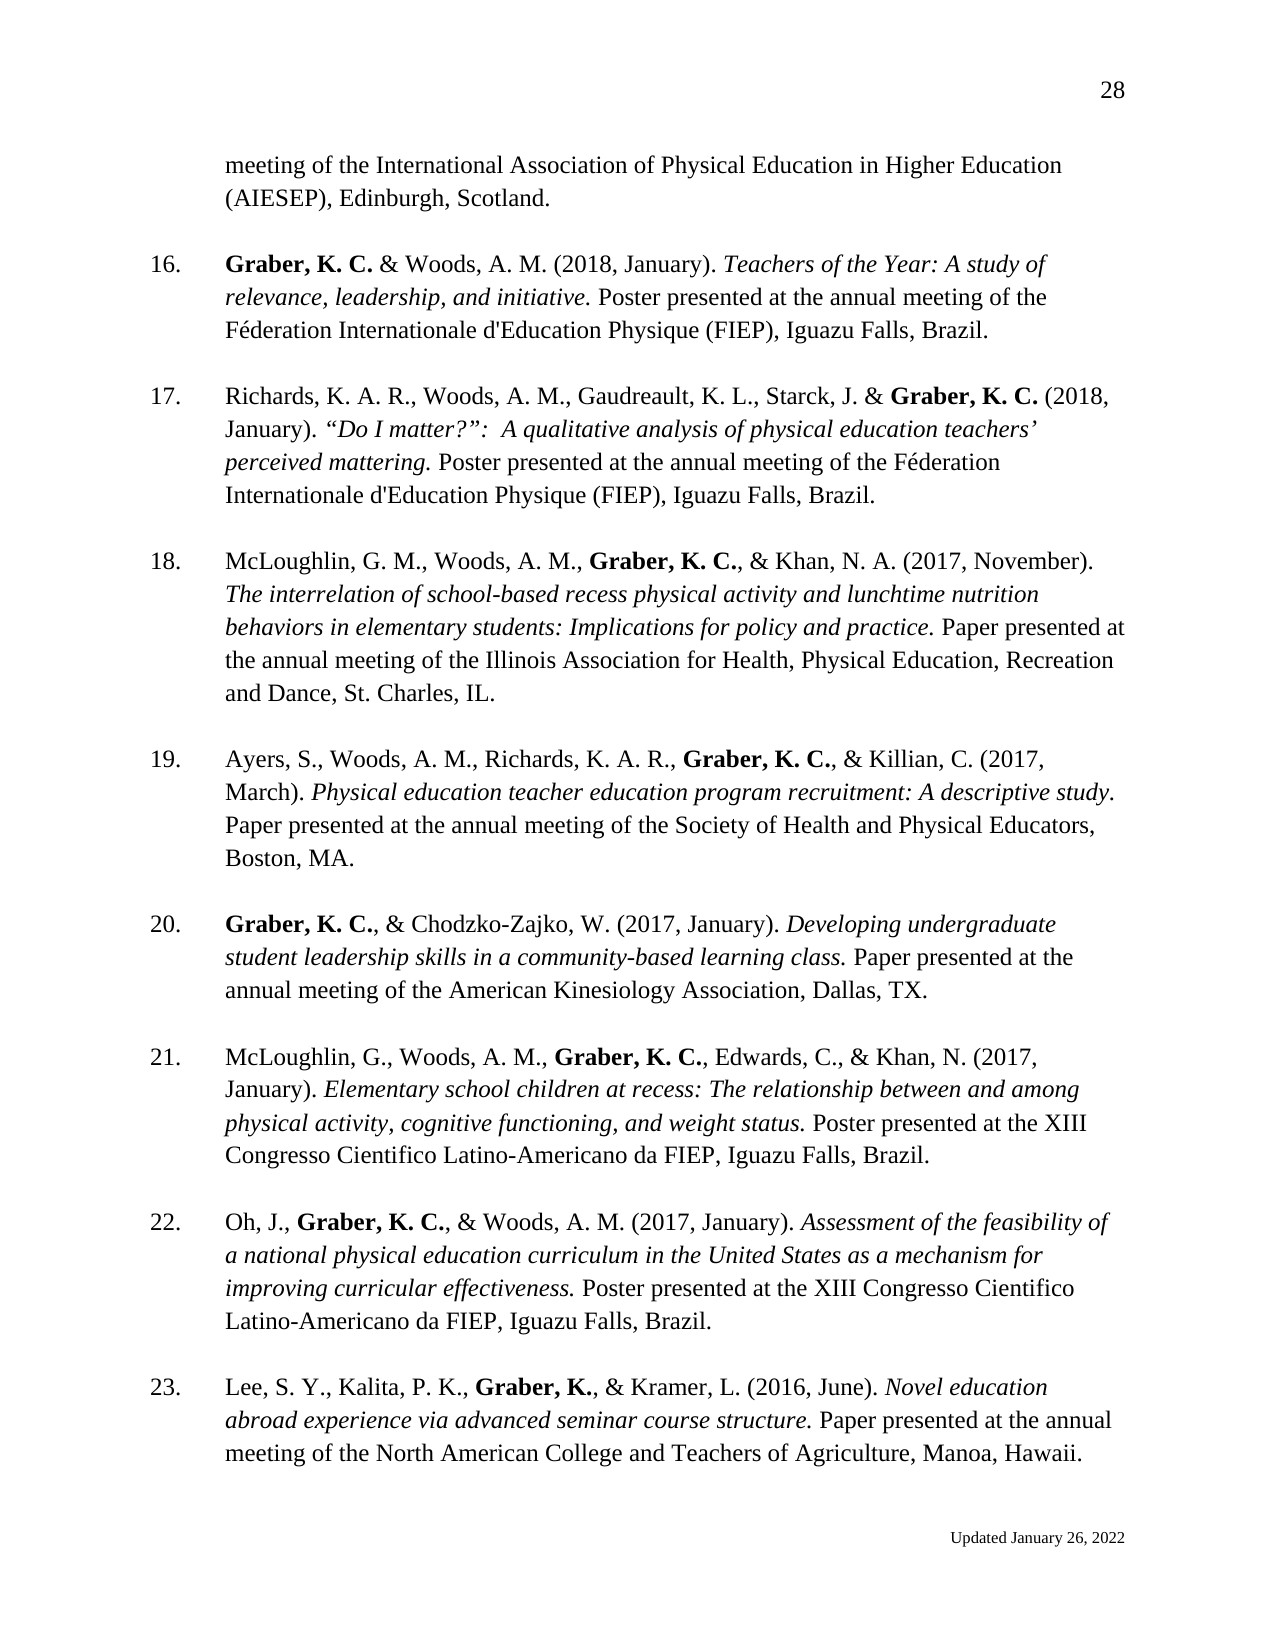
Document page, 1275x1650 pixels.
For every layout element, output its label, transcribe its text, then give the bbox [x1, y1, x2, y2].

list Ayers, S., Woods, A. M., Richards, K. A. R., Graber, K. C., & Killian, C. (2017, March). Physical education teacher education program recruitment: A descriptive study. Paper presented at the annual meeting of the Society of Health and Physical Educators, Boston, MA. [150, 744, 1125, 872]
list McLoughlin, G. M., Woods, A. M., Graber, K. C., & Khan, N. A. (2017, November). The interrelation of school-based recess physical activity and lunchtime nutrition behaviors in elementary students: Implications for policy and practice. Paper presented at the annual meeting of the Illinois Association for Health, Physical Education, Recreation and Dance, St. Charles, IL. [150, 546, 1125, 707]
list Oh, J., Graber, K. C., & Woods, A. M. (2017, January). Assessment of the feasibility of a national physical education curriculum in the United States as a mechanism for improving curricular effectiveness. Poster presented at the XIII Congresso Cientifico Latino-Americano da FIEP, Iguazu Falls, Brazil. [150, 1207, 1125, 1334]
list Graber, K. C. & Woods, A. M. (2018, January). Teachers of the Year: A study of relevance, leadership, and initiative. Poster presented at the annual meeting of the Féderation Internationale d'Education Physique (FIEP), Iguazu Falls, Brazil. [150, 249, 1125, 344]
list Richards, K. A. R., Woods, A. M., Gaudreault, K. L., Starck, J. & Graber, K. C. (2018, January). “Do I matter?”: A qualitative analysis of physical education teachers’ perceived mattering. Poster presented at the annual meeting of the Féderation Internationale d'Education Physique (FIEP), Iguazu Falls, Brazil. [150, 381, 1125, 509]
list Lee, S. Y., Kalita, P. K., Graber, K., & Kramer, L. (2016, June). Novel education abroad experience via advanced seminar course structure. Paper presented at the annual meeting of the North American College and Teachers of Agriculture, Manoa, Hawaii. [150, 1372, 1125, 1467]
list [150, 150, 1125, 212]
list Graber, K. C., & Chodzko-Zajko, W. (2017, January). Developing undergraduate student leadership skills in a community-based learning class. Paper presented at the annual meeting of the American Kinesiology Association, Dallas, TX. [150, 909, 1125, 1004]
list McLoughlin, G., Woods, A. M., Graber, K. C., Edwards, C., & Khan, N. (2017, January). Elementary school children at recess: The relationship between and among physical activity, cognitive functioning, and weight status. Poster presented at the XIII Congresso Cientifico Latino-Americano da FIEP, Iguazu Falls, Brazil. [150, 1042, 1125, 1169]
